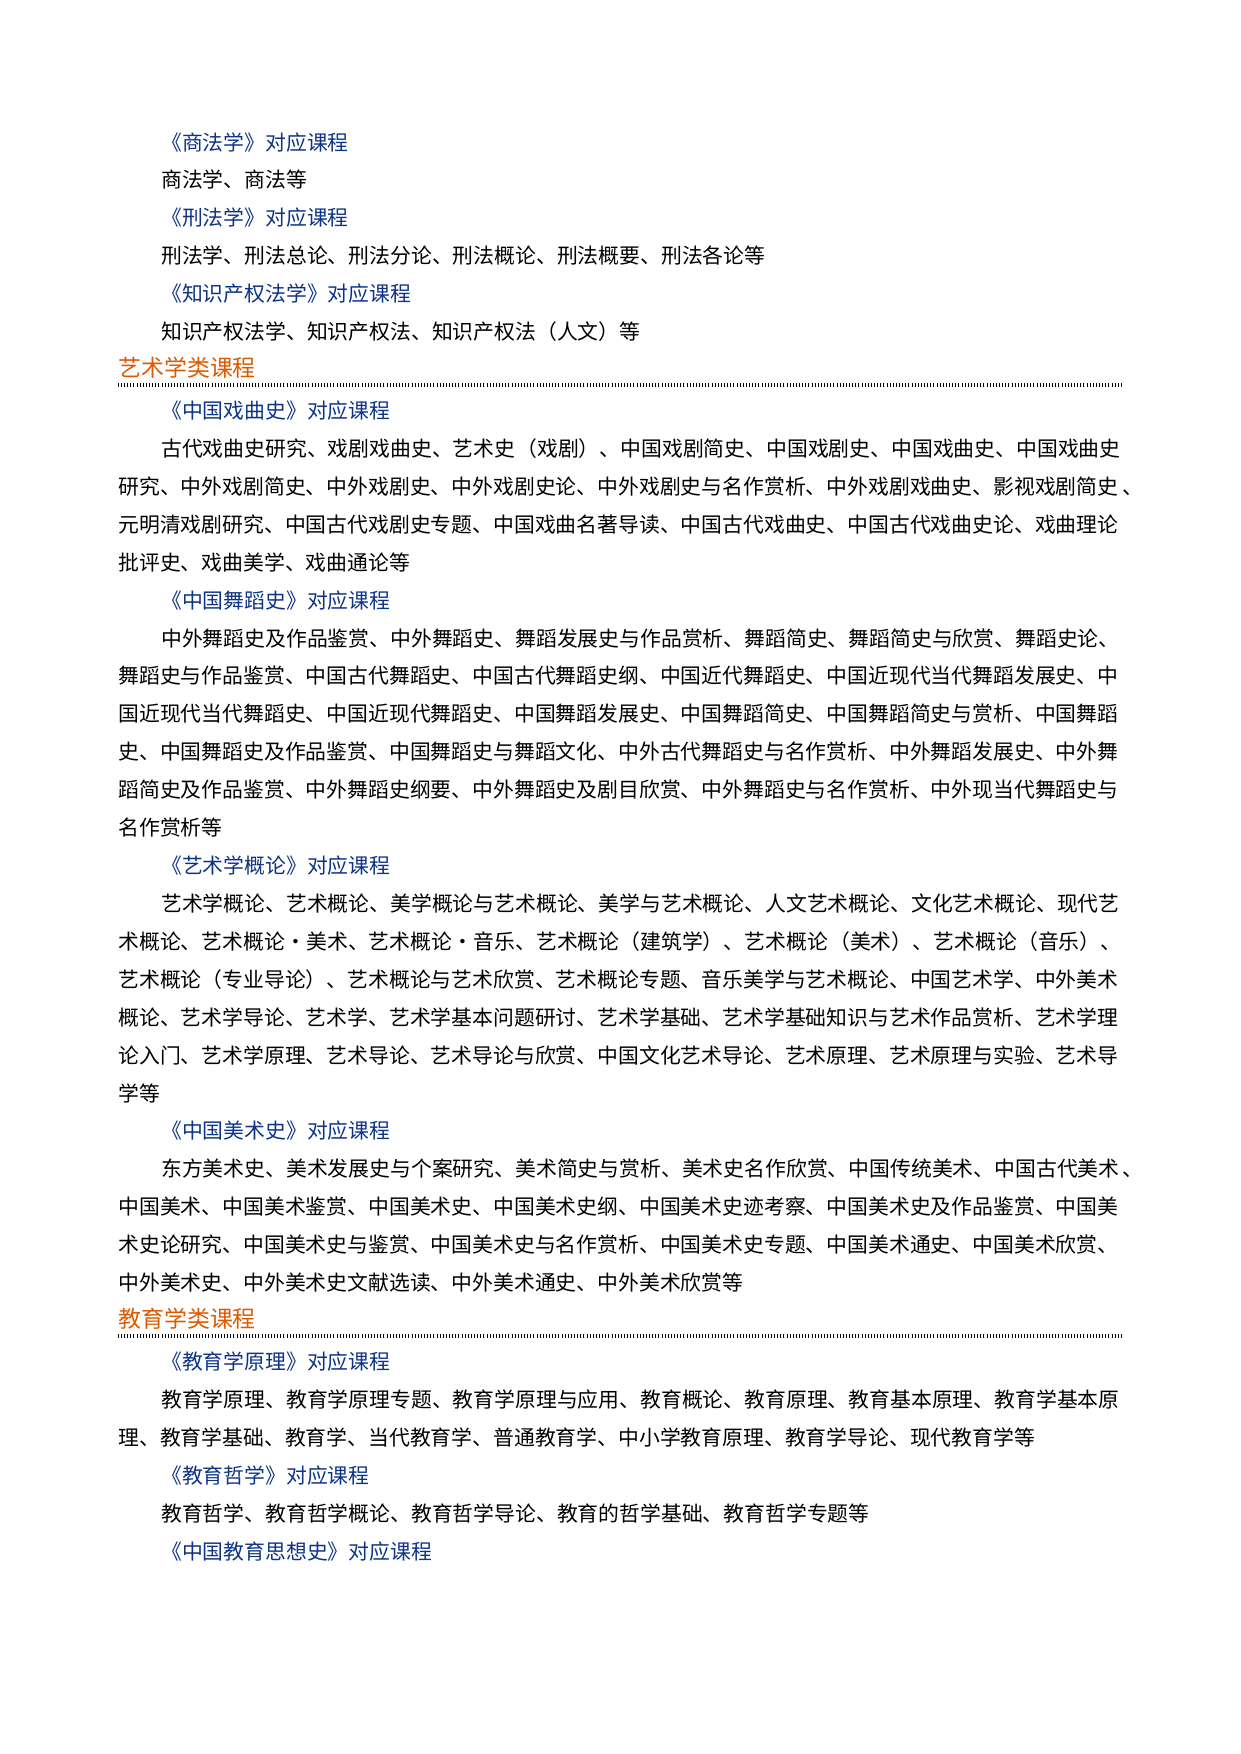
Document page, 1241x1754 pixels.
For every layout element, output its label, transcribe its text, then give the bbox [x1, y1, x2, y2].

text 《中国戏曲史》对应课程 [118, 387, 1122, 424]
text 《中国美术史》对应课程 [118, 1107, 1122, 1145]
text 刑法学、刑法总论、刑法分论、刑法概论、刑法概要、刑法各论等 [118, 232, 1122, 270]
text 《教育学原理》对应课程 [118, 1338, 1122, 1376]
text 中外舞蹈史及作品鉴赏、中外舞蹈史、舞蹈发展史与作品赏析、舞蹈简史、舞蹈简史与欣赏、舞蹈史论、舞蹈史与作品鉴赏、中国古代舞蹈史、中国古代舞蹈史纲、中国近代舞蹈史、中国近现代当代舞蹈发展史、中国近现代当代舞蹈史、中国近现代舞蹈史、中国舞蹈发展史、中国舞蹈简史、中国舞蹈简史与赏析、中国舞蹈史、中国舞蹈史及作品鉴赏、中国舞蹈史与舞蹈文化、中外古代舞蹈史与名作赏析、中外舞蹈发展史、中外舞蹈简史及作品鉴赏、中外舞蹈史纲要、中外舞蹈史及剧目欣赏、中外舞蹈史与名作赏析、中外现当代舞蹈史与名作赏析等 [118, 614, 1122, 842]
text 《商法学》对应课程 [118, 118, 1122, 156]
text 《教育哲学》对应课程 [118, 1451, 1122, 1489]
text 教育学类课程 [118, 1297, 1122, 1338]
text 《艺术学概论》对应课程 [118, 842, 1122, 879]
text 古代戏曲史研究、戏剧戏曲史、艺术史（戏剧）、中国戏剧简史、中国戏剧史、中国戏曲史、中国戏曲史研究、中外戏剧简史、中外戏剧史、中外戏剧史论、中外戏剧史与名作赏析、中外戏剧戏曲史、影视戏剧简史、元明清戏剧研究、中国古代戏剧史专题、中国戏曲名著导读、中国古代戏曲史、中国古代戏曲史论、戏曲理论批评史、戏曲美学、戏曲通论等 [118, 424, 1122, 576]
text 《知识产权法学》对应课程 [118, 270, 1122, 308]
text 《刑法学》对应课程 [118, 194, 1122, 232]
text 知识产权法学、知识产权法、知识产权法（人文）等 [118, 308, 1122, 346]
text 教育哲学、教育哲学概论、教育哲学导论、教育的哲学基础、教育哲学专题等 [118, 1489, 1122, 1527]
text 商法学、商法等 [118, 156, 1122, 194]
text 艺术学类课程 [118, 346, 1122, 387]
text 艺术学概论、艺术概论、美学概论与艺术概论、美学与艺术概论、人文艺术概论、文化艺术概论、现代艺术概论、艺术概论·美术、艺术概论·音乐、艺术概论（建筑学）、艺术概论（美术）、艺术概论（音乐）、艺术概论（专业导论）、艺术概论与艺术欣赏、艺术概论专题、音乐美学与艺术概论、中国艺术学、中外美术概论、艺术学导论、艺术学、艺术学基本问题研讨、艺术学基础、艺术学基础知识与艺术作品赏析、艺术学理论入门、艺术学原理、艺术导论、艺术导论与欣赏、中国文化艺术导论、艺术原理、艺术原理与实验、艺术导学等 [118, 879, 1122, 1107]
text 《中国舞蹈史》对应课程 [118, 576, 1122, 614]
text 教育学原理、教育学原理专题、教育学原理与应用、教育概论、教育原理、教育基本原理、教育学基本原理、教育学基础、教育学、当代教育学、普通教育学、中小学教育原理、教育学导论、现代教育学等 [118, 1376, 1122, 1451]
text 《中国教育思想史》对应课程 [118, 1527, 1122, 1565]
text 东方美术史、美术发展史与个案研究、美术简史与赏析、美术史名作欣赏、中国传统美术、中国古代美术、中国美术、中国美术鉴赏、中国美术史、中国美术史纲、中国美术史迹考察、中国美术史及作品鉴赏、中国美术史论研究、中国美术史与鉴赏、中国美术史与名作赏析、中国美术史专题、中国美术通史、中国美术欣赏、中外美术史、中外美术史文献选读、中外美术通史、中外美术欣赏等 [118, 1145, 1122, 1297]
